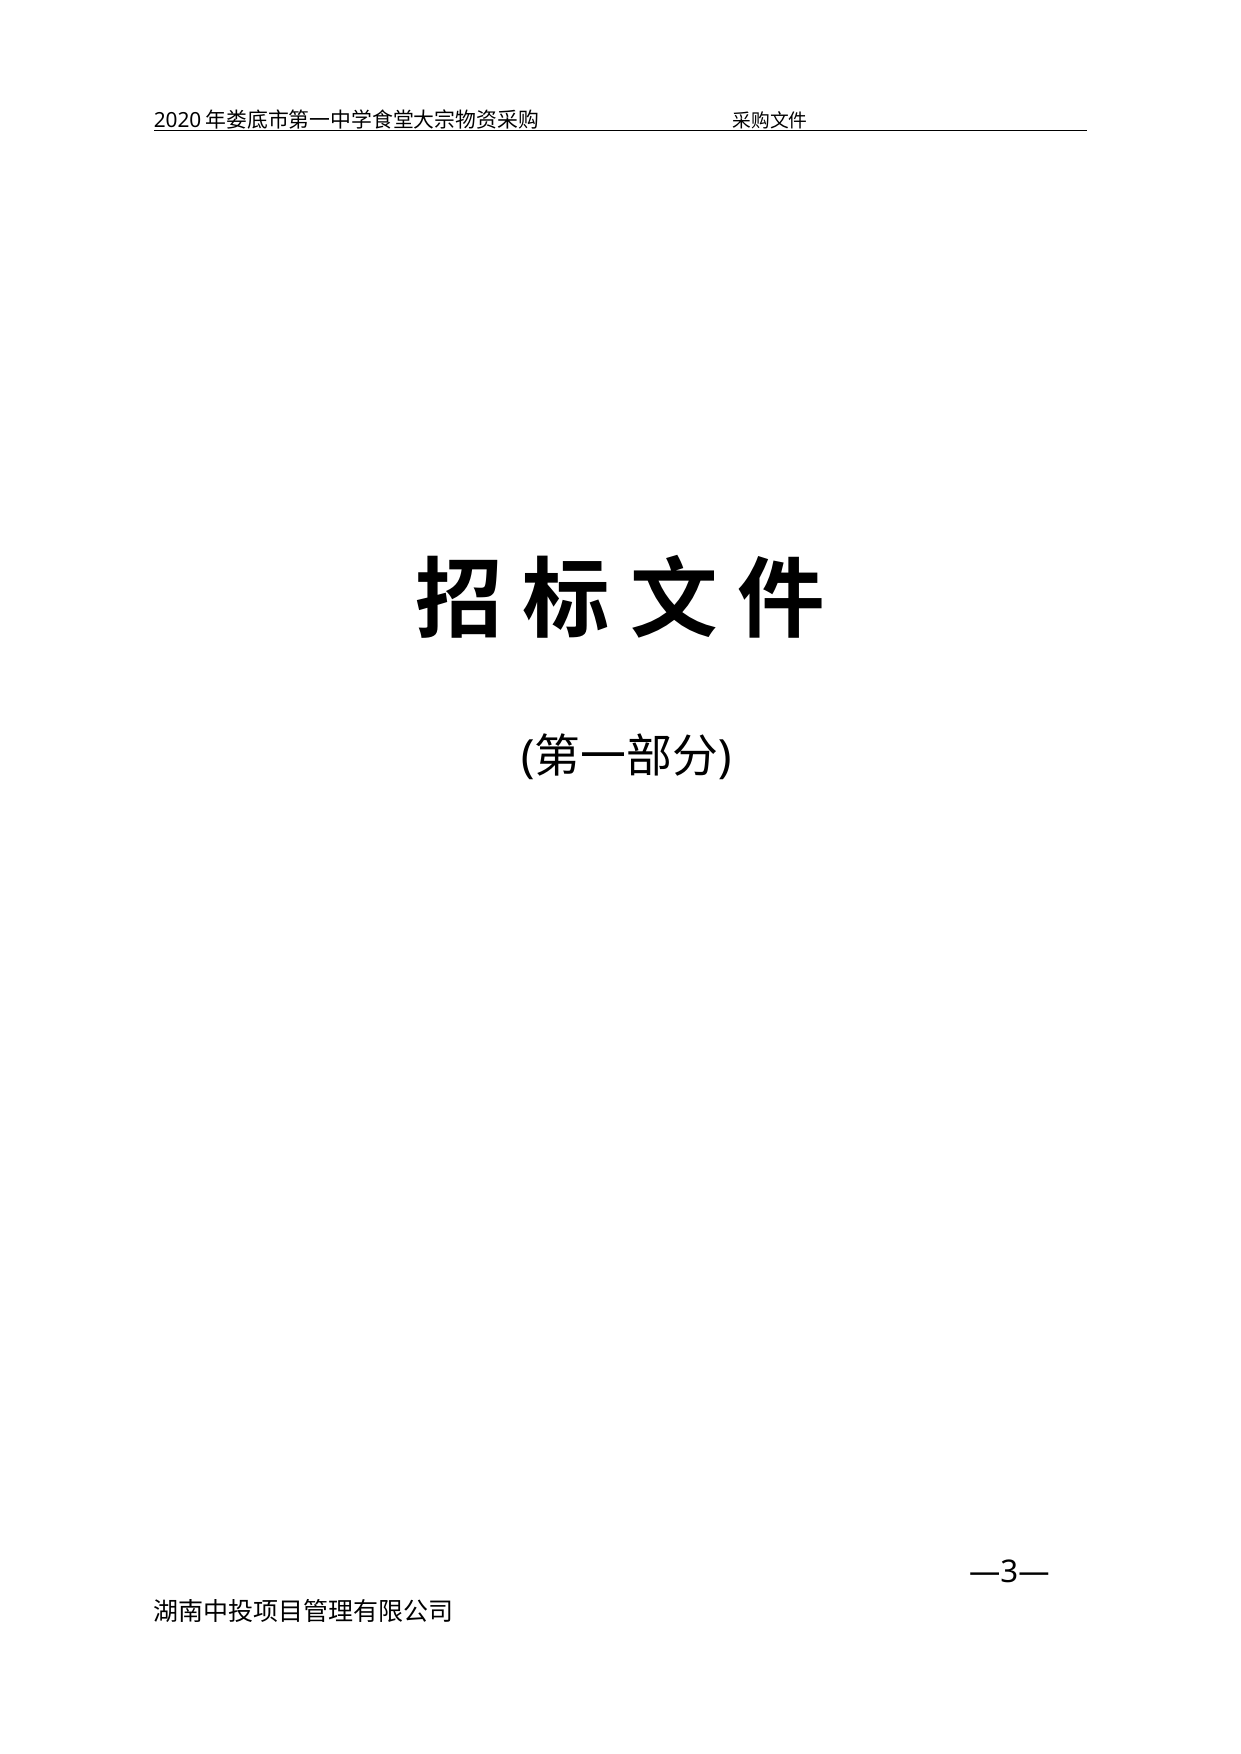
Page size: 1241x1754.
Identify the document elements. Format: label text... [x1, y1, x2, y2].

text 招 标 文 件 [153, 529, 1087, 656]
text (第一部分) [153, 719, 1087, 786]
